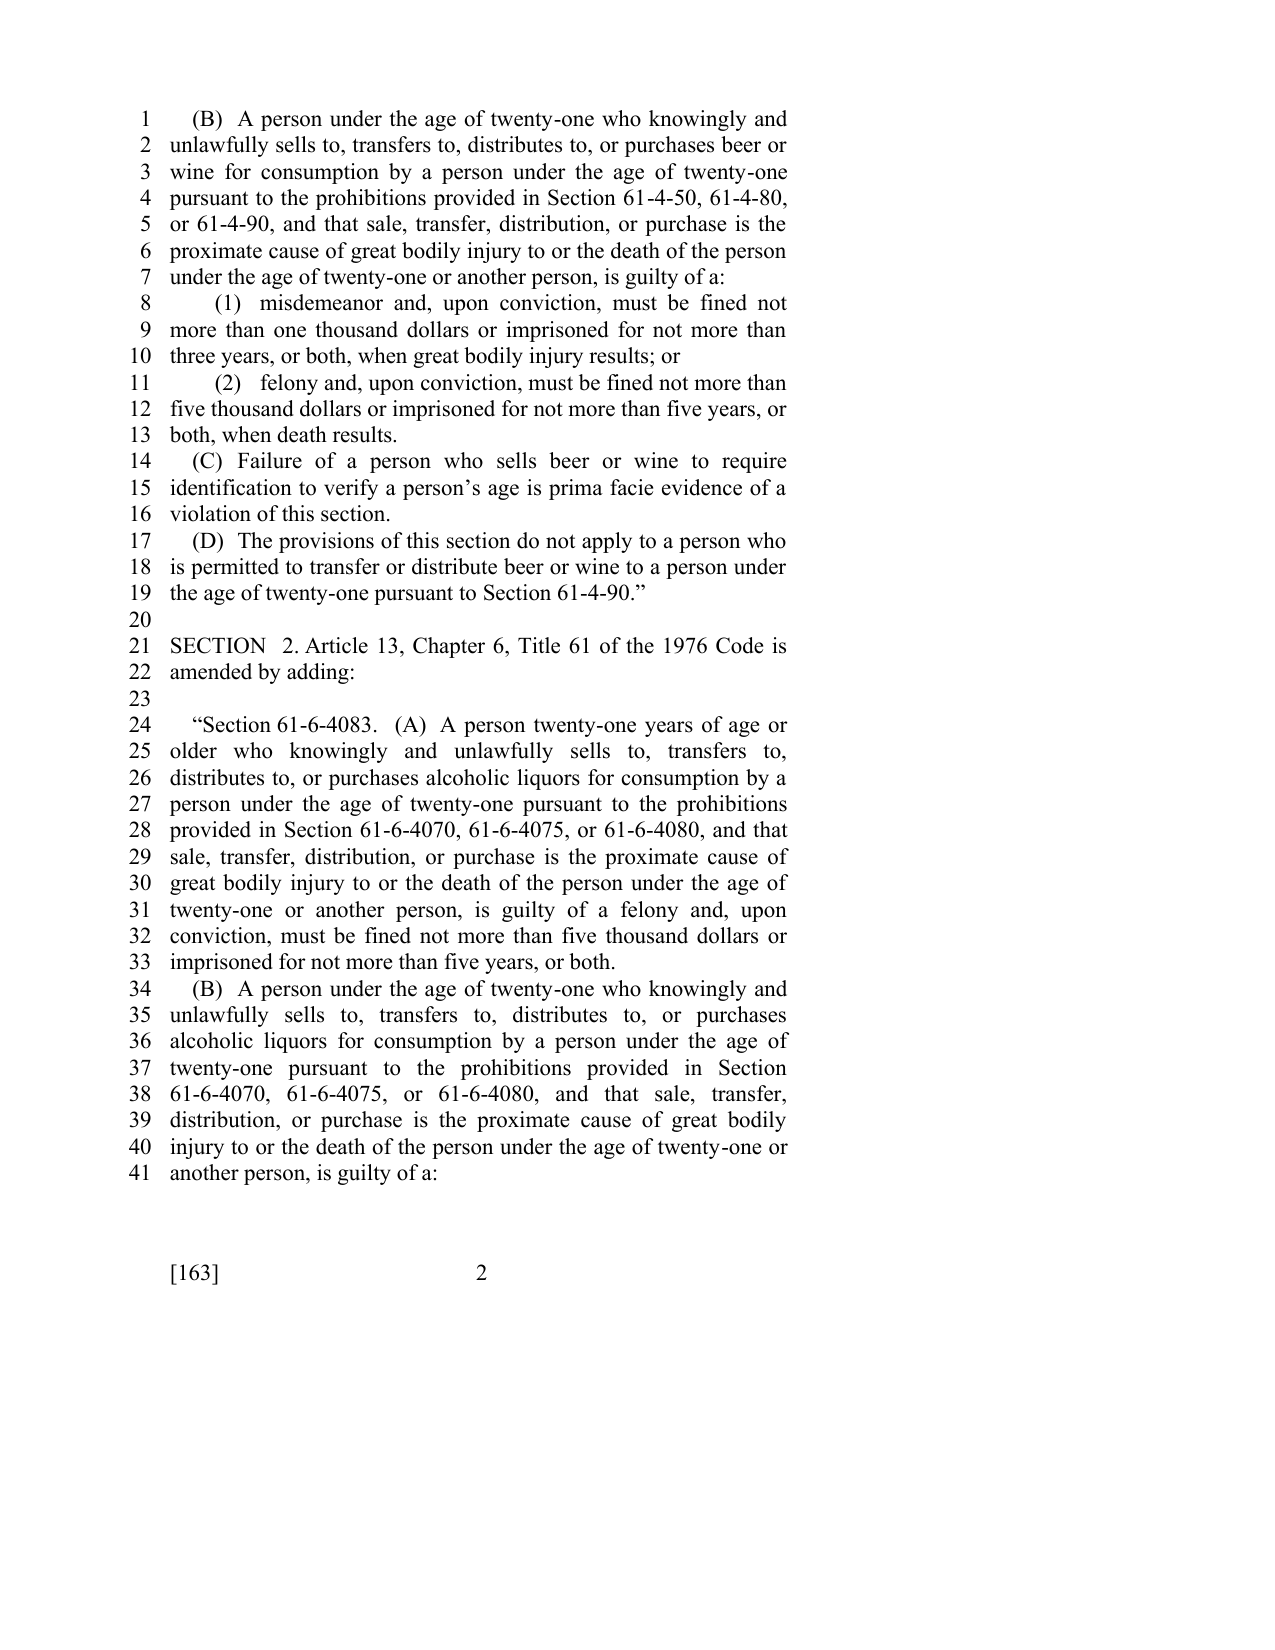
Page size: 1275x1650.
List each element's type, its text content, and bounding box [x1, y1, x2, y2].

text (B) A person under the age of twenty-one who knowingly and unlawfully sells to, transfers to, distributes to, or purchases alcoholic liquors for consumption by a person under the age of twenty-one pursuant to the prohibitions provided in Section 61-6-4070, 61-6-4075, or 61-6-4080, and that sale, transfer, distribution, or purchase is the proximate cause of great bodily injury to or the death of the person under the age of twenty-one or another person, is guilty of a: [169, 975, 787, 1186]
text “Section 61-6-4083. (A) A person twenty-one years of age or older who knowingly and unlawfully sells to, transfers to, distributes to, or purchases alcoholic liquors for consumption by a person under the age of twenty-one pursuant to the prohibitions provided in Section 61-6-4070, 61-6-4075, or 61-6-4080, and that sale, transfer, distribution, or purchase is the proximate cause of great bodily injury to or the death of the person under the age of twenty-one or another person, is guilty of a felony and, upon conviction, must be fined not more than five thousand dollars or imprisoned for not more than five years, or both. [169, 711, 787, 975]
text (1) misdemeanor and, upon conviction, must be fined not more than one thousand dollars or imprisoned for not more than three years, or both, when great bodily injury results; or [169, 289, 787, 368]
text (2) felony and, upon conviction, must be fined not more than five thousand dollars or imprisoned for not more than five years, or both, when death results. [169, 368, 787, 448]
text SECTION 2. Article 13, Chapter 6, Title 61 of the 1976 Code is amended by adding: [169, 632, 787, 685]
text (D) The provisions of this section do not apply to a person who is permitted to transfer or distribute beer or wine to a person under the age of twenty-one pursuant to Section 61-4-90.” [169, 527, 787, 606]
text (B) A person under the age of twenty-one who knowingly and unlawfully sells to, transfers to, distributes to, or purchases beer or wine for consumption by a person under the age of twenty-one pursuant to the prohibitions provided in Section 61-4-50, 61-4-80, or 61-4-90, and that sale, transfer, distribution, or purchase is the proximate cause of great bodily injury to or the death of the person under the age of twenty-one or another person, is guilty of a: [169, 105, 787, 289]
text (C) Failure of a person who sells beer or wine to require identification to verify a person’s age is prima facie evidence of a violation of this section. [169, 448, 787, 527]
